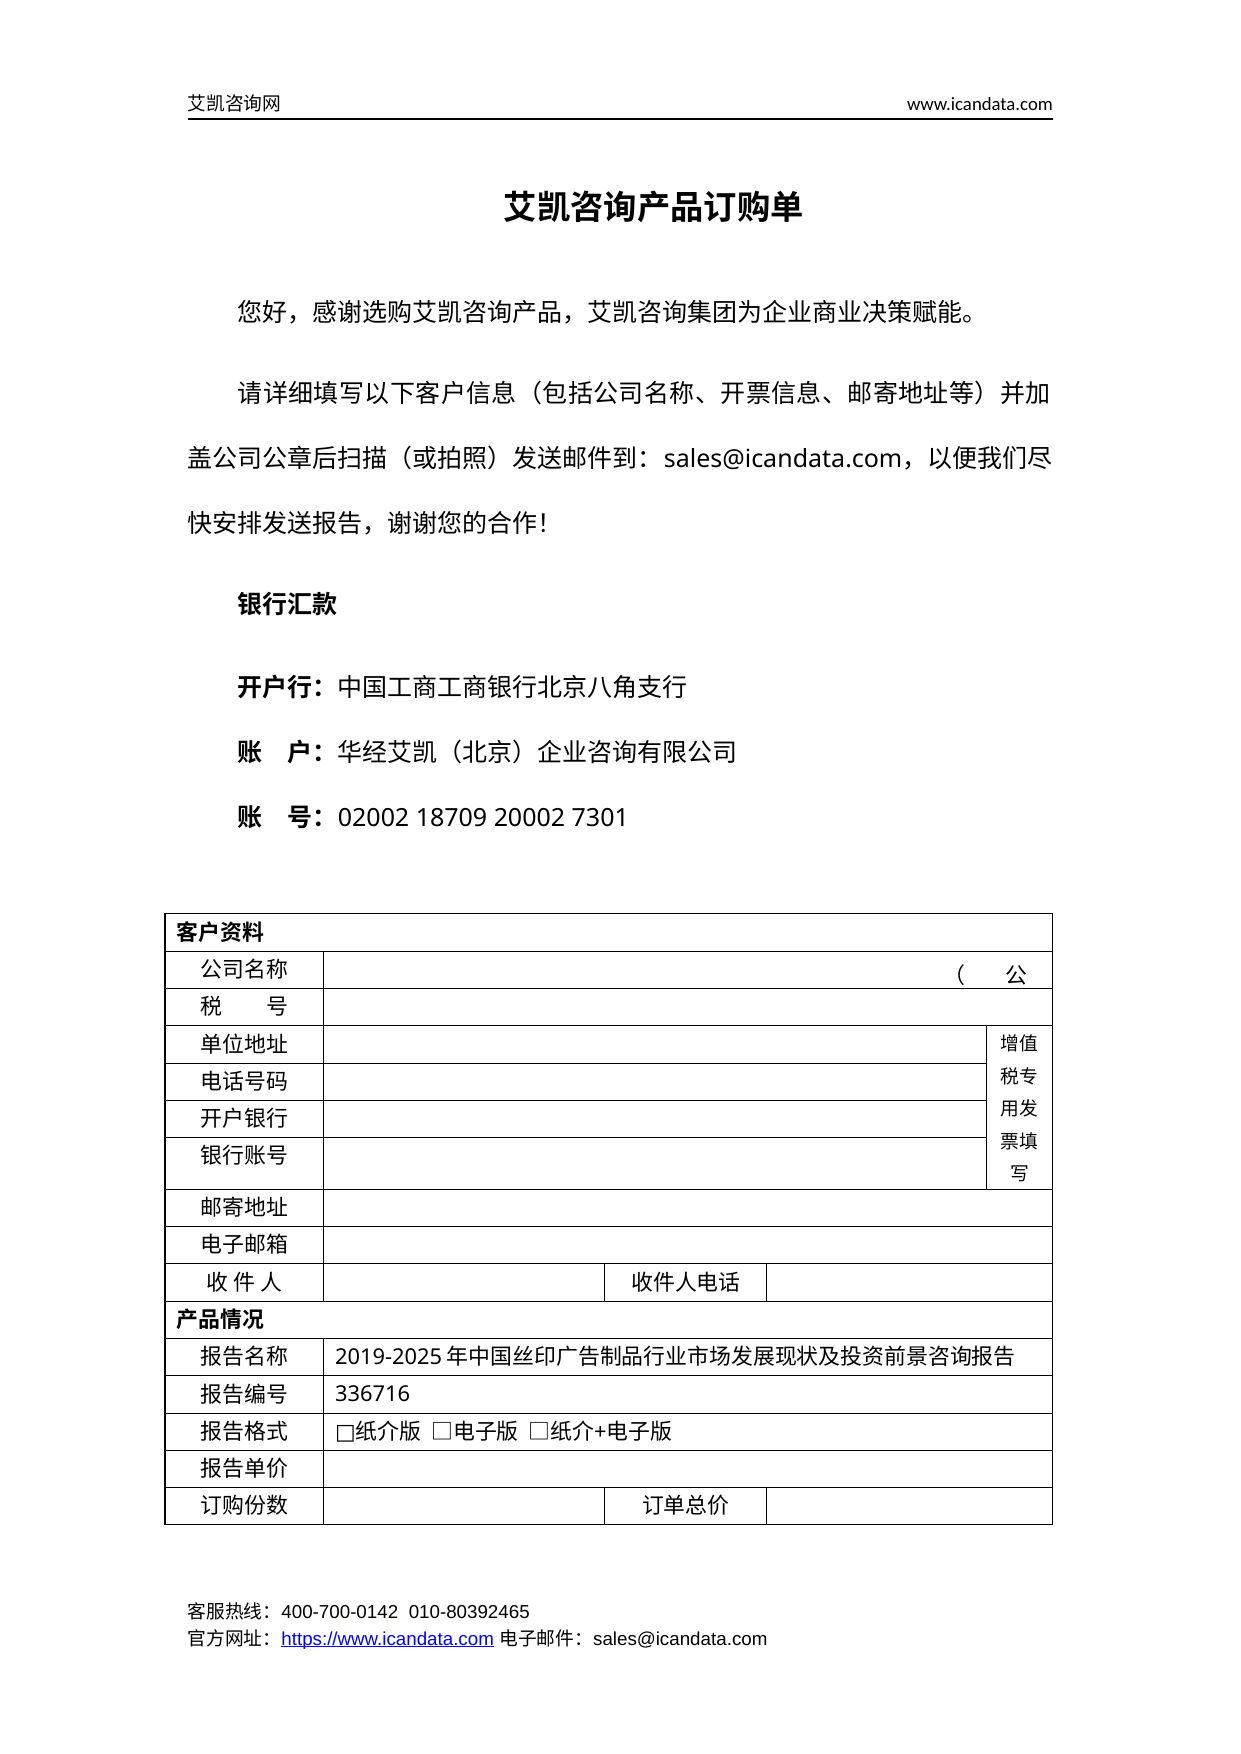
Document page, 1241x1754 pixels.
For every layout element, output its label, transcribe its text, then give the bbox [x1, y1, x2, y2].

table_cell [767, 1488, 1052, 1524]
text 开户行：中国工商工商银行北京八角支行 [187, 653, 1053, 718]
table_cell [324, 952, 1052, 988]
table_cell 邮寄地址 [166, 1190, 323, 1226]
table_cell 收件人电话 [605, 1264, 766, 1301]
table_cell [324, 1451, 1052, 1487]
table_cell □纸介版 □电子版 □纸介+电子版 [324, 1414, 1052, 1450]
table_cell 税 号 [166, 989, 323, 1025]
table_cell 336716 [324, 1376, 1052, 1412]
table_cell 订购份数 [166, 1488, 323, 1524]
table_cell 产品情况 [166, 1302, 1052, 1338]
text 艾凯咨询产品订购单 [187, 172, 1053, 237]
table_cell [324, 1026, 986, 1062]
table_cell 银行账号 [166, 1138, 323, 1189]
table_cell [324, 1488, 604, 1524]
table_cell [324, 1064, 986, 1100]
table_cell 订单总价 [605, 1488, 766, 1524]
table_cell 2019-2025年中国丝印广告制品行业市场发展现状及投资前景咨询报告 [324, 1339, 1052, 1375]
table_cell 电子邮箱 [166, 1227, 323, 1263]
table_cell [767, 1264, 1052, 1301]
text 银行汇款 [187, 570, 1053, 635]
table_cell 单位地址 [166, 1026, 323, 1062]
table_cell [324, 1264, 604, 1301]
table_cell 收 件 人 [166, 1264, 323, 1301]
table_header 客户资料 [166, 914, 1052, 951]
table_cell [324, 1101, 986, 1137]
table_cell 电话号码 [166, 1064, 323, 1100]
table_cell 报告编号 [166, 1376, 323, 1412]
table_cell 报告名称 [166, 1339, 323, 1375]
table_cell 报告格式 [166, 1414, 323, 1450]
table_cell 报告单价 [166, 1451, 323, 1487]
text 账 户：华经艾凯（北京）企业咨询有限公司 [187, 718, 1053, 783]
table_cell [324, 989, 1052, 1025]
table_cell 增值税专用发票填写 [987, 1026, 1052, 1189]
table_cell [324, 1138, 986, 1189]
text 请详细填写以下客户信息（包括公司名称、开票信息、邮寄地址等）并加盖公司公章后扫描（或拍照）发送邮件到：sales@icandata.com，以便我们尽快安排发送报告，谢谢您的合作！ [187, 359, 1053, 554]
table_cell [324, 1190, 1052, 1226]
text 账 号：02002 18709 20002 7301 [187, 783, 1053, 848]
text 您好，感谢选购艾凯咨询产品，艾凯咨询集团为企业商业决策赋能。 [187, 278, 1053, 343]
table_cell [324, 1227, 1052, 1263]
table_cell 公司名称 [166, 952, 323, 988]
table_cell 开户银行 [166, 1101, 323, 1137]
